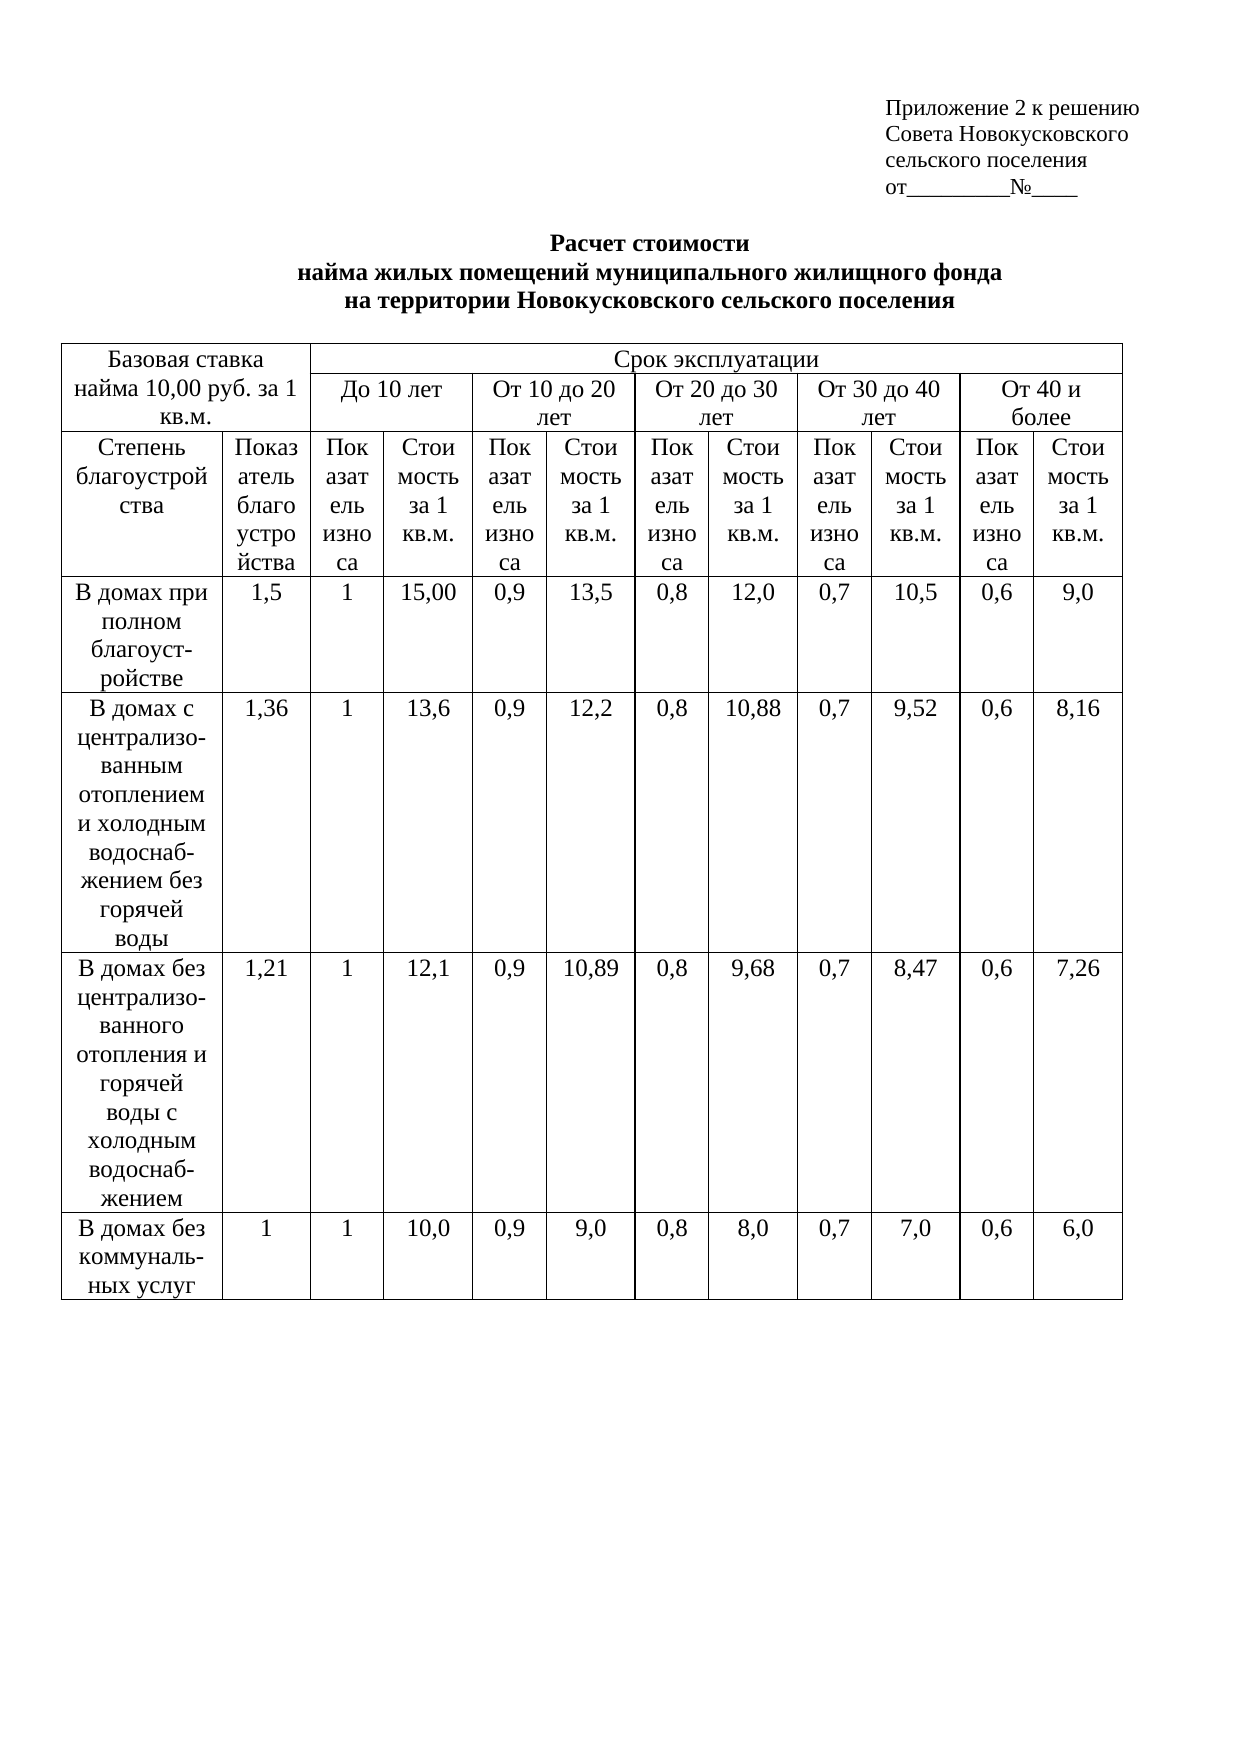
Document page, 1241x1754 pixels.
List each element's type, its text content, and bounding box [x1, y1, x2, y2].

table_cell 0,9 [473, 1213, 546, 1299]
table_cell 1,5 [223, 577, 310, 692]
table_cell 8,0 [709, 1213, 797, 1299]
table_cell 12,2 [547, 693, 634, 952]
text Расчет стоимости [148, 228, 1152, 257]
table_cell 9,68 [709, 953, 797, 1212]
table_cell 10,88 [709, 693, 797, 952]
table_cell 9,0 [547, 1213, 634, 1299]
table_cell 9,0 [1034, 577, 1122, 692]
table_cell 0,8 [636, 693, 708, 952]
table_cell 0,7 [798, 953, 871, 1212]
table_cell Показатель благоустройства [223, 432, 310, 576]
table_cell 10,5 [872, 577, 959, 692]
table_cell 13,5 [547, 577, 634, 692]
table_header Базовая ставка найма 10,00 руб. за 1 кв.м. [62, 344, 310, 431]
table_cell 7,0 [872, 1213, 959, 1299]
table_cell 1,21 [223, 953, 310, 1212]
table_cell Показатель износа [311, 432, 383, 576]
table_cell 1 [311, 577, 383, 692]
table_cell Стоимость за 1 кв.м. [709, 432, 797, 576]
table_cell Показатель износа [636, 432, 708, 576]
table_cell 15,00 [384, 577, 472, 692]
table_cell 0,6 [961, 953, 1033, 1212]
table_cell 0,8 [636, 1213, 708, 1299]
table_cell До 10 лет [311, 374, 472, 431]
table_cell 0,8 [636, 577, 708, 692]
table_cell 0,7 [798, 577, 871, 692]
table_cell Показатель износа [473, 432, 546, 576]
table_cell 13,6 [384, 693, 472, 952]
table_cell 1 [223, 1213, 310, 1299]
table_cell В домах без централизо-ванного отопления и горячей воды с холодным водоснаб-жением [62, 953, 222, 1212]
table_cell В домах при полном благоуст-ройстве [62, 577, 222, 692]
table_header Срок эксплуатации [311, 344, 1122, 373]
table_cell 8,47 [872, 953, 959, 1212]
table_cell 10,0 [384, 1213, 472, 1299]
table_cell От 30 до 40 лет [798, 374, 959, 431]
table_cell 0,6 [961, 693, 1033, 952]
table_cell 1 [311, 953, 383, 1212]
table_cell 12,0 [709, 577, 797, 692]
table_cell 0,8 [636, 953, 708, 1212]
table_cell Стоимость за 1 кв.м. [384, 432, 472, 576]
table_cell 0,9 [473, 953, 546, 1212]
table_cell 1 [311, 693, 383, 952]
text сельского поселения [885, 146, 1152, 173]
text на территории Новокусковского сельского поселения [148, 285, 1152, 314]
table_cell От 40 и более [961, 374, 1122, 431]
table_cell 0,6 [961, 577, 1033, 692]
table_cell В домах без коммуналь-ных услуг [62, 1213, 222, 1299]
table_cell 6,0 [1034, 1213, 1122, 1299]
table_cell 12,1 [384, 953, 472, 1212]
table_cell 0,6 [961, 1213, 1033, 1299]
table_cell 0,7 [798, 693, 871, 952]
table_cell В домах с централизо-ванным отоплением и холодным водоснаб-жением без горячей воды [62, 693, 222, 952]
table_cell Степень благоустройства [62, 432, 222, 576]
table_cell 7,26 [1034, 953, 1122, 1212]
table_cell Стоимость за 1 кв.м. [872, 432, 959, 576]
table_cell 0,9 [473, 577, 546, 692]
table_cell 0,7 [798, 1213, 871, 1299]
table_cell Стоимость за 1 кв.м. [1034, 432, 1122, 576]
text от_________№____ [885, 173, 1152, 199]
text Совета Новокусковского [885, 120, 1152, 146]
table_cell 10,89 [547, 953, 634, 1212]
text Приложение 2 к решению [885, 94, 1152, 120]
table_cell От 20 до 30 лет [636, 374, 797, 431]
table_cell Показатель износа [798, 432, 871, 576]
table_cell Показатель износа [961, 432, 1033, 576]
table_cell 0,9 [473, 693, 546, 952]
table_cell 1,36 [223, 693, 310, 952]
table_cell От 10 до 20 лет [473, 374, 634, 431]
table_cell 9,52 [872, 693, 959, 952]
table_cell 1 [311, 1213, 383, 1299]
table_cell Стоимость за 1 кв.м. [547, 432, 634, 576]
table_cell 8,16 [1034, 693, 1122, 952]
text найма жилых помещений муниципального жилищного фонда [148, 257, 1152, 285]
